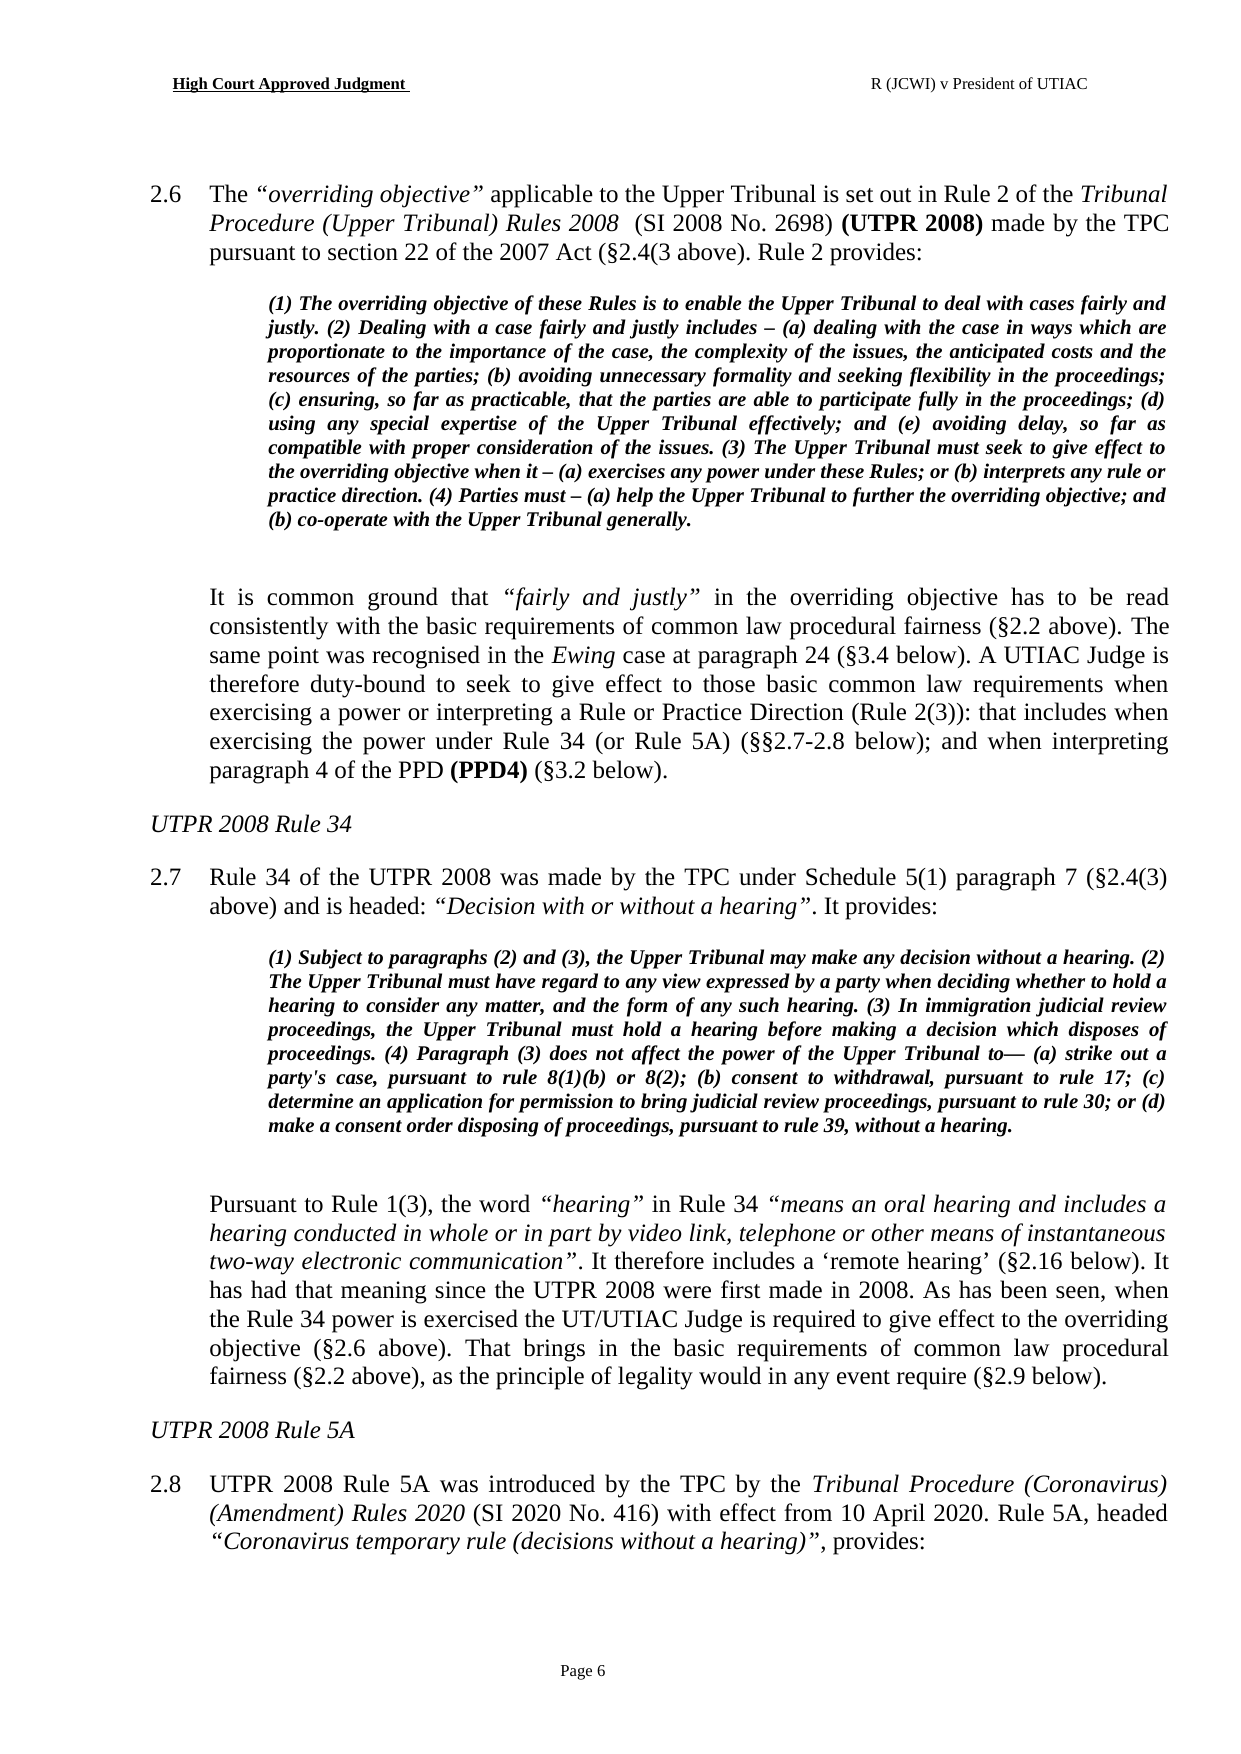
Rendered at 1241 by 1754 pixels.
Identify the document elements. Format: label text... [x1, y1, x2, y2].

list UTPR 2008 Rule 5A was introduced by the TPC by the Tribunal Procedure (Coronavirus) (Amendment) Rules 2020 (SI 2020 No. 416) with effect from 10 April 2020. Rule 5A, headed “Coronavirus temporary rule (decisions without a hearing)”, provides: [150, 1469, 1170, 1555]
list UTPR 2008 Rule 34 [150, 809, 1170, 837]
list (1) Subject to paragraphs (2) and (3), the Upper Tribunal may make any decision without a hearing. (2) The Upper Tribunal must have regard to any view expressed by a party when deciding whether to hold a hearing to consider any matter, and the form of any such hearing. (3) In immigration judicial review proceedings, the Upper Tribunal must hold a hearing before making a decision which disposes of proceedings. (4) Paragraph (3) does not affect the power of the Upper Tribunal to— (a) strike out a party's case, pursuant to rule 8(1)(b) or 8(2); (b) consent to withdrawal, pursuant to rule 17; (c) determine an application for permission to bring judicial review proceedings, pursuant to rule 30; or (d) make a consent order disposing of proceedings, pursuant to rule 39, without a hearing. [268, 945, 1170, 1137]
list Pursuant to Rule 1(3), the word “hearing” in Rule 34 “means an oral hearing and includes a hearing conducted in whole or in part by video link, telephone or other means of instantaneous two-way electronic communication”. It therefore includes a ‘remote hearing’ (§2.16 below). It has had that meaning since the UTPR 2008 were first made in 2008. As has been seen, when the Rule 34 power is exercised the UT/UTIAC Judge is required to give effect to the overriding objective (§2.6 above). That brings in the basic requirements of common law procedural fairness (§2.2 above), as the principle of legality would in any event require (§2.9 below). [209, 1189, 1170, 1390]
list UTPR 2008 Rule 5A [150, 1415, 1170, 1444]
list It is common ground that “fairly and justly” in the overriding objective has to be read consistently with the basic requirements of common law procedural fairness (§2.2 above). The same point was recognised in the Ewing case at paragraph 24 (§3.4 below). A UTIAC Judge is therefore duty-bound to seek to give effect to those basic common law requirements when exercising a power or interpreting a Rule or Practice Direction (Rule 2(3)): that includes when exercising the power under Rule 34 (or Rule 5A) (§§2.7-2.8 below); and when interpreting paragraph 4 of the PPD (PPD4) (§3.2 below). [209, 582, 1170, 784]
list (1) The overriding objective of these Rules is to enable the Upper Tribunal to deal with cases fairly and justly. (2) Dealing with a case fairly and justly includes – (a) dealing with the case in ways which are proportionate to the importance of the case, the complexity of the issues, the anticipated costs and the resources of the parties; (b) avoiding unnecessary formality and seeking flexibility in the proceedings; (c) ensuring, so far as practicable, that the parties are able to participate fully in the proceedings; (d) using any special expertise of the Upper Tribunal effectively; and (e) avoiding delay, so far as compatible with proper consideration of the issues. (3) The Upper Tribunal must seek to give effect to the overriding objective when it – (a) exercises any power under these Rules; or (b) interprets any rule or practice direction. (4) Parties must – (a) help the Upper Tribunal to further the overriding objective; and (b) co-operate with the Upper Tribunal generally. [268, 291, 1170, 531]
list The “overriding objective” applicable to the Upper Tribunal is set out in Rule 2 of the Tribunal Procedure (Upper Tribunal) Rules 2008 (SI 2008 No. 2698) (UTPR 2008) made by the TPC pursuant to section 22 of the 2007 Act (§2.4(3 above). Rule 2 provides: [150, 179, 1170, 266]
list Rule 34 of the UTPR 2008 was made by the TPC under Schedule 5(1) paragraph 7 (§2.4(3) above) and is headed: “Decision with or without a hearing”. It provides: [150, 862, 1170, 920]
